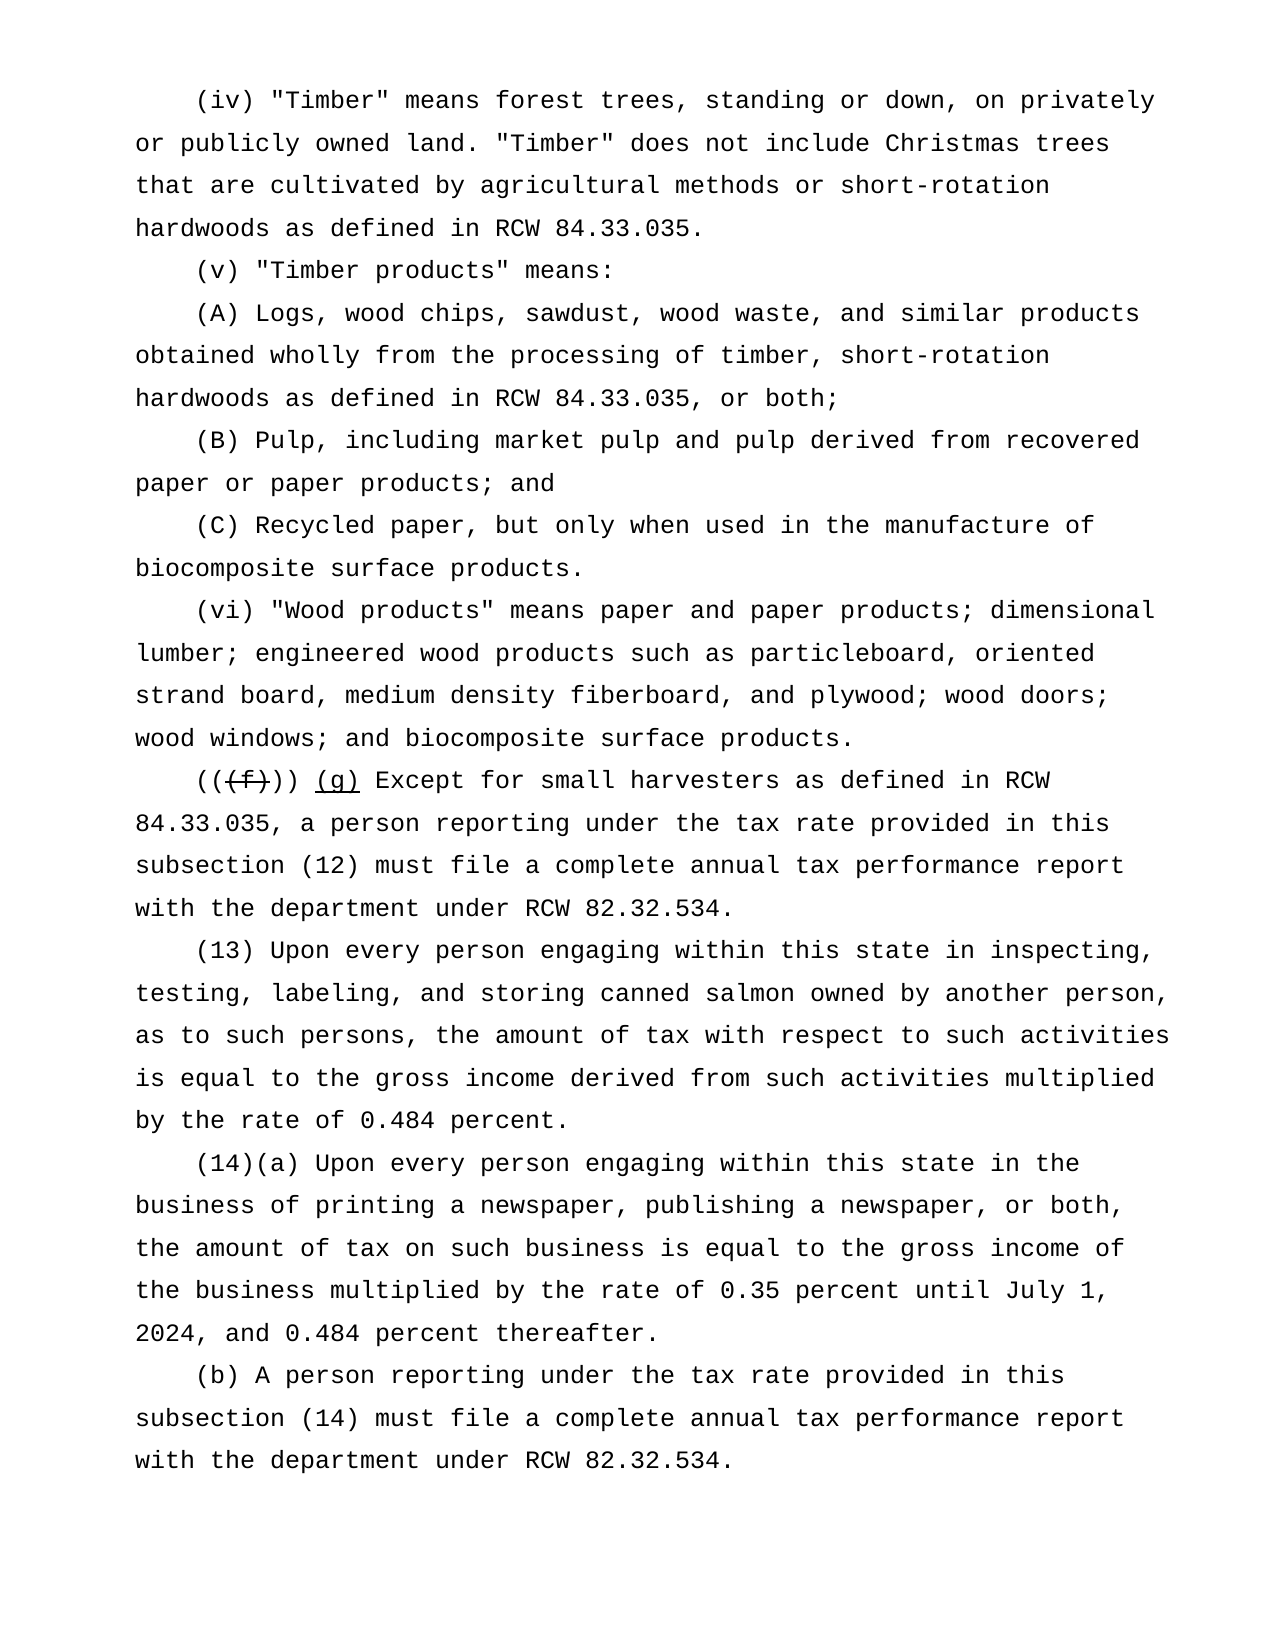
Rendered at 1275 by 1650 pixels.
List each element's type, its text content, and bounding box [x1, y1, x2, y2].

text (A) Logs, wood chips, sawdust, wood waste, and similar products obtained wholly from the processing of timber, short-rotation hardwoods as defined in RCW 84.33.035, or both; [135, 287, 1170, 415]
text (B) Pulp, including market pulp and pulp derived from recovered paper or paper products; and [135, 415, 1170, 500]
text (((f))) (g) Except for small harvesters as defined in RCW 84.33.035, a person reporting under the tax rate provided in this subsection (12) must file a complete annual tax performance report with the department under RCW 82.32.534. [135, 755, 1170, 925]
text (14)(a) Upon every person engaging within this state in the business of printing a newspaper, publishing a newspaper, or both, the amount of tax on such business is equal to the gross income of the business multiplied by the rate of 0.35 percent until July 1, 2024, and 0.484 percent thereafter. [135, 1137, 1170, 1350]
text (v) "Timber products" means: [135, 245, 1170, 287]
text (iv) "Timber" means forest trees, standing or down, on privately or publicly owned land. "Timber" does not include Christmas trees that are cultivated by agricultural methods or short-rotation hardwoods as defined in RCW 84.33.035. [135, 75, 1170, 245]
text (vi) "Wood products" means paper and paper products; dimensional lumber; engineered wood products such as particleboard, oriented strand board, medium density fiberboard, and plywood; wood doors; wood windows; and biocomposite surface products. [135, 585, 1170, 755]
text (b) A person reporting under the tax rate provided in this subsection (14) must file a complete annual tax performance report with the department under RCW 82.32.534. [135, 1350, 1170, 1477]
text (C) Recycled paper, but only when used in the manufacture of biocomposite surface products. [135, 500, 1170, 585]
text (13) Upon every person engaging within this state in inspecting, testing, labeling, and storing canned salmon owned by another person, as to such persons, the amount of tax with respect to such activities is equal to the gross income derived from such activities multiplied by the rate of 0.484 percent. [135, 925, 1170, 1137]
